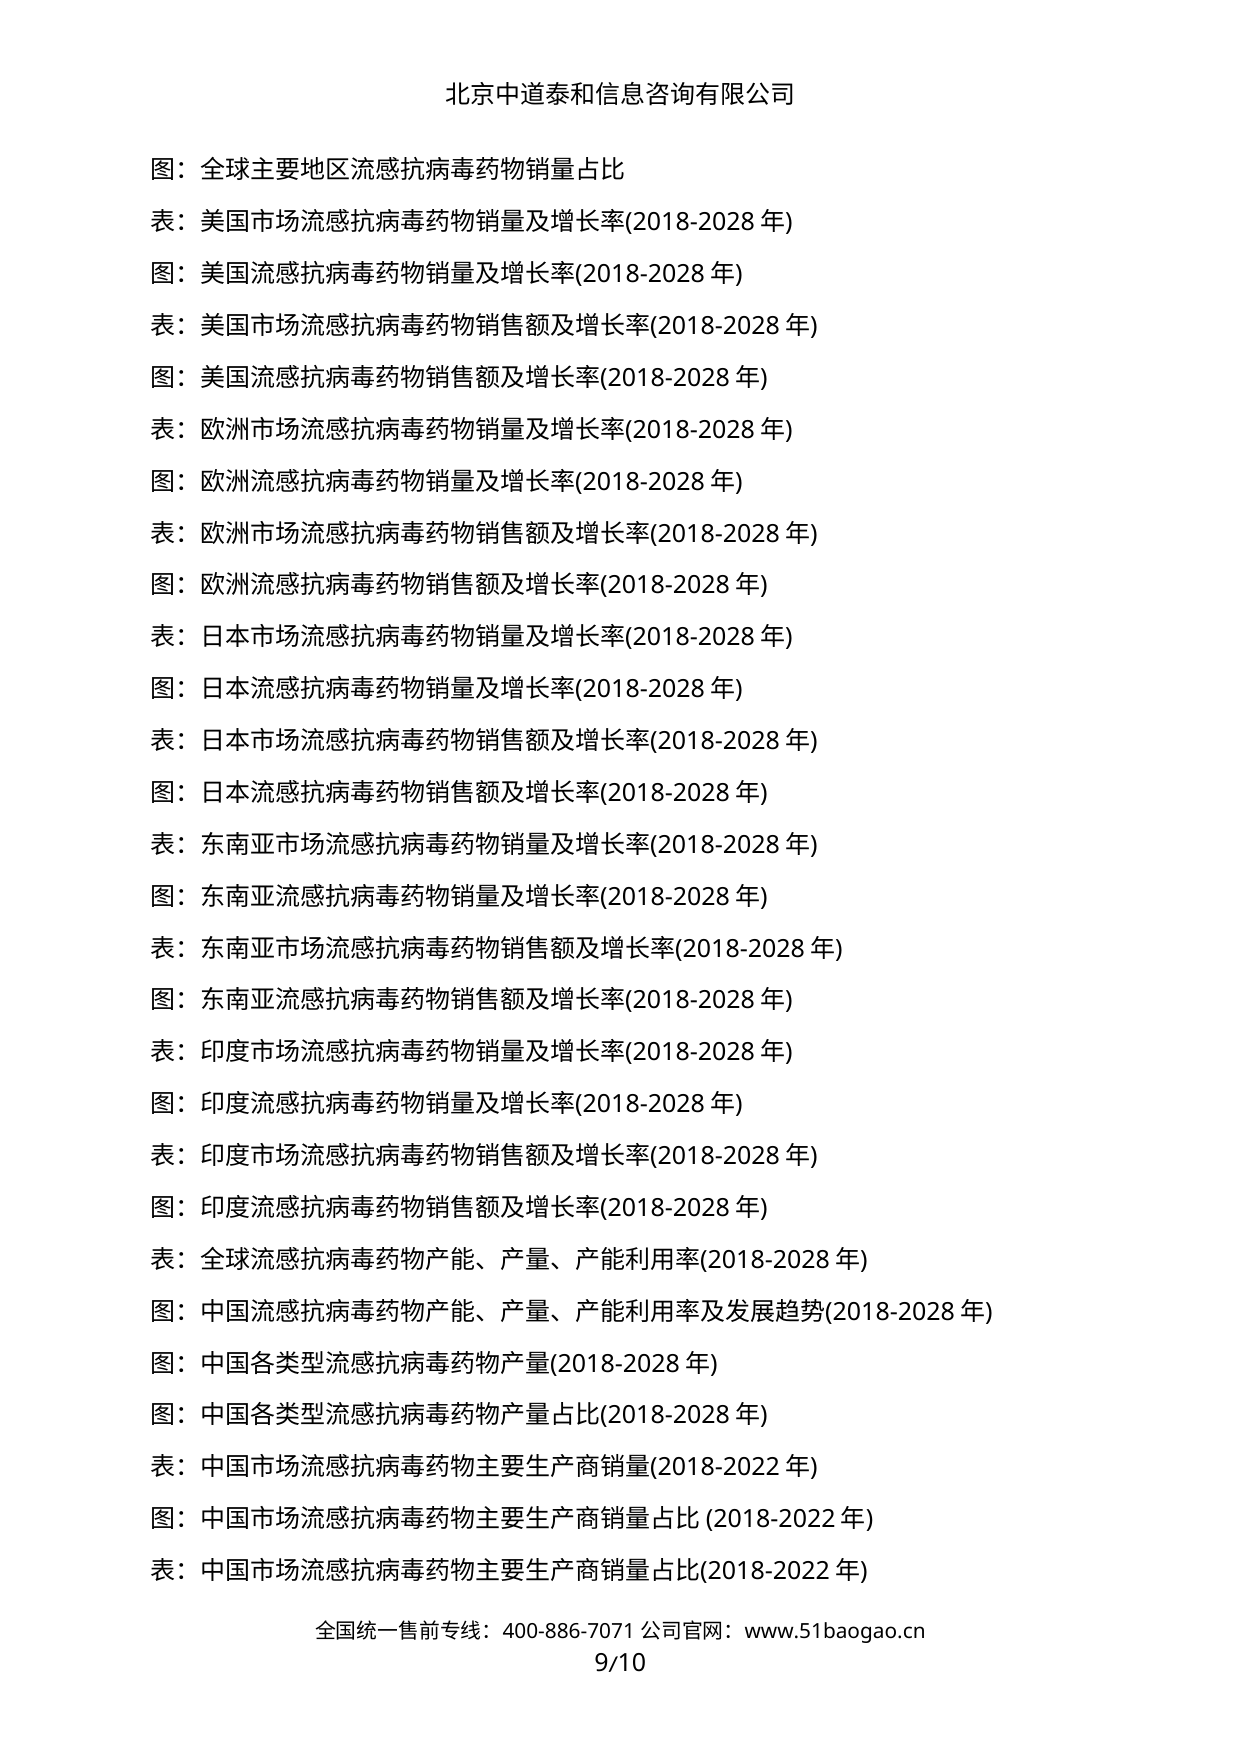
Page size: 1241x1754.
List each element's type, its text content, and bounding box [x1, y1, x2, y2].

text 表：欧洲市场流感抗病毒药物销量及增长率(2018-2028年) [150, 409, 1090, 446]
text 表：日本市场流感抗病毒药物销售额及增长率(2018-2028年) [150, 721, 1090, 757]
text 图：印度流感抗病毒药物销量及增长率(2018-2028年) [150, 1084, 1090, 1120]
text 图：欧洲流感抗病毒药物销售额及增长率(2018-2028年) [150, 565, 1090, 601]
text 表：中国市场流感抗病毒药物主要生产商销量(2018-2022年) [150, 1447, 1090, 1483]
text 图：印度流感抗病毒药物销售额及增长率(2018-2028年) [150, 1187, 1090, 1224]
text 表：欧洲市场流感抗病毒药物销售额及增长率(2018-2028年) [150, 513, 1090, 549]
text 图：东南亚流感抗病毒药物销量及增长率(2018-2028年) [150, 876, 1090, 912]
text 表：印度市场流感抗病毒药物销量及增长率(2018-2028年) [150, 1032, 1090, 1068]
text 表：中国市场流感抗病毒药物主要生产商销量占比(2018-2022年) [150, 1551, 1090, 1587]
text 图：日本流感抗病毒药物销售额及增长率(2018-2028年) [150, 772, 1090, 809]
text 图：东南亚流感抗病毒药物销售额及增长率(2018-2028年) [150, 980, 1090, 1016]
text 表：印度市场流感抗病毒药物销售额及增长率(2018-2028年) [150, 1136, 1090, 1172]
text 表：日本市场流感抗病毒药物销量及增长率(2018-2028年) [150, 617, 1090, 653]
text 表：东南亚市场流感抗病毒药物销售额及增长率(2018-2028年) [150, 928, 1090, 964]
text 图：中国各类型流感抗病毒药物产量占比(2018-2028年) [150, 1395, 1090, 1431]
text 图：全球主要地区流感抗病毒药物销量占比 [150, 150, 1090, 186]
text 图：美国流感抗病毒药物销量及增长率(2018-2028年) [150, 254, 1090, 290]
text 图：中国各类型流感抗病毒药物产量(2018-2028年) [150, 1343, 1090, 1379]
text 表：美国市场流感抗病毒药物销售额及增长率(2018-2028年) [150, 306, 1090, 342]
text 表：美国市场流感抗病毒药物销量及增长率(2018-2028年) [150, 202, 1090, 238]
text 图：中国市场流感抗病毒药物主要生产商销量占比 (2018-2022年) [150, 1499, 1090, 1535]
text 图：日本流感抗病毒药物销量及增长率(2018-2028年) [150, 669, 1090, 705]
text 表：东南亚市场流感抗病毒药物销量及增长率(2018-2028年) [150, 824, 1090, 861]
text 图：中国流感抗病毒药物产能、产量、产能利用率及发展趋势(2018-2028年) [150, 1291, 1090, 1327]
text 图：欧洲流感抗病毒药物销量及增长率(2018-2028年) [150, 461, 1090, 497]
text 图：美国流感抗病毒药物销售额及增长率(2018-2028年) [150, 357, 1090, 394]
text 表：全球流感抗病毒药物产能、产量、产能利用率(2018-2028年) [150, 1239, 1090, 1276]
